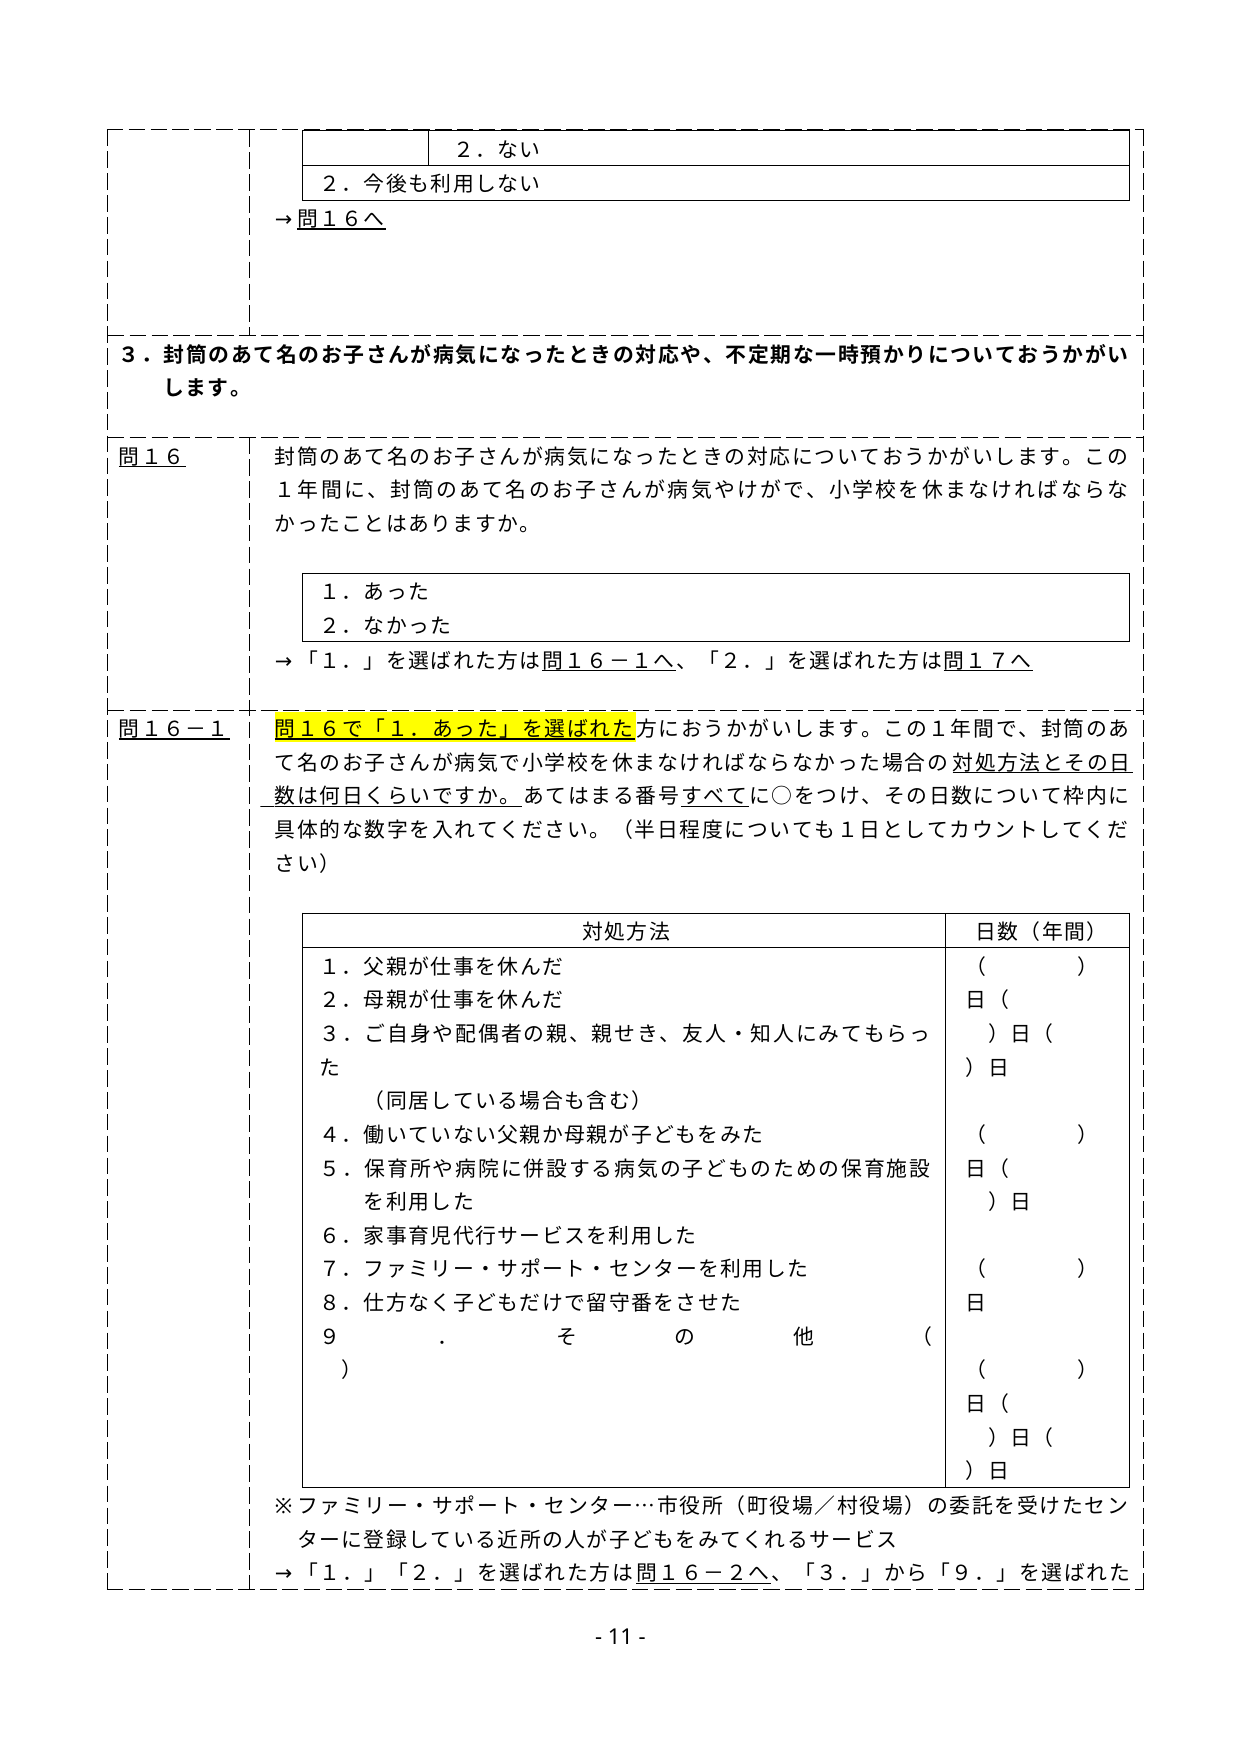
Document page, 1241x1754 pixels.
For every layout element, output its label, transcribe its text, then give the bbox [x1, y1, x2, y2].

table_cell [249, 129, 1144, 335]
table_cell 問１６－１ [107, 710, 249, 1588]
table_cell 封筒のあて名のお子さんが病気になったときの対応についておうかがいします。この１年間に、封筒のあて名のお子さんが病気やけがで、小学校を休まなければならなかったことはありますか。 →「１．」を選ばれた方は問１６－１へ、「２．」を選ばれた方は問１７へ [249, 437, 1144, 709]
table_cell 問１６ [107, 437, 249, 709]
table_cell 問１５－１ [107, 129, 249, 335]
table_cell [249, 710, 1144, 1588]
table_cell ３．封筒のあて名のお子さんが病気になったときの対応や、不定期な一時預かりについておうかがいします。 [107, 335, 1144, 437]
